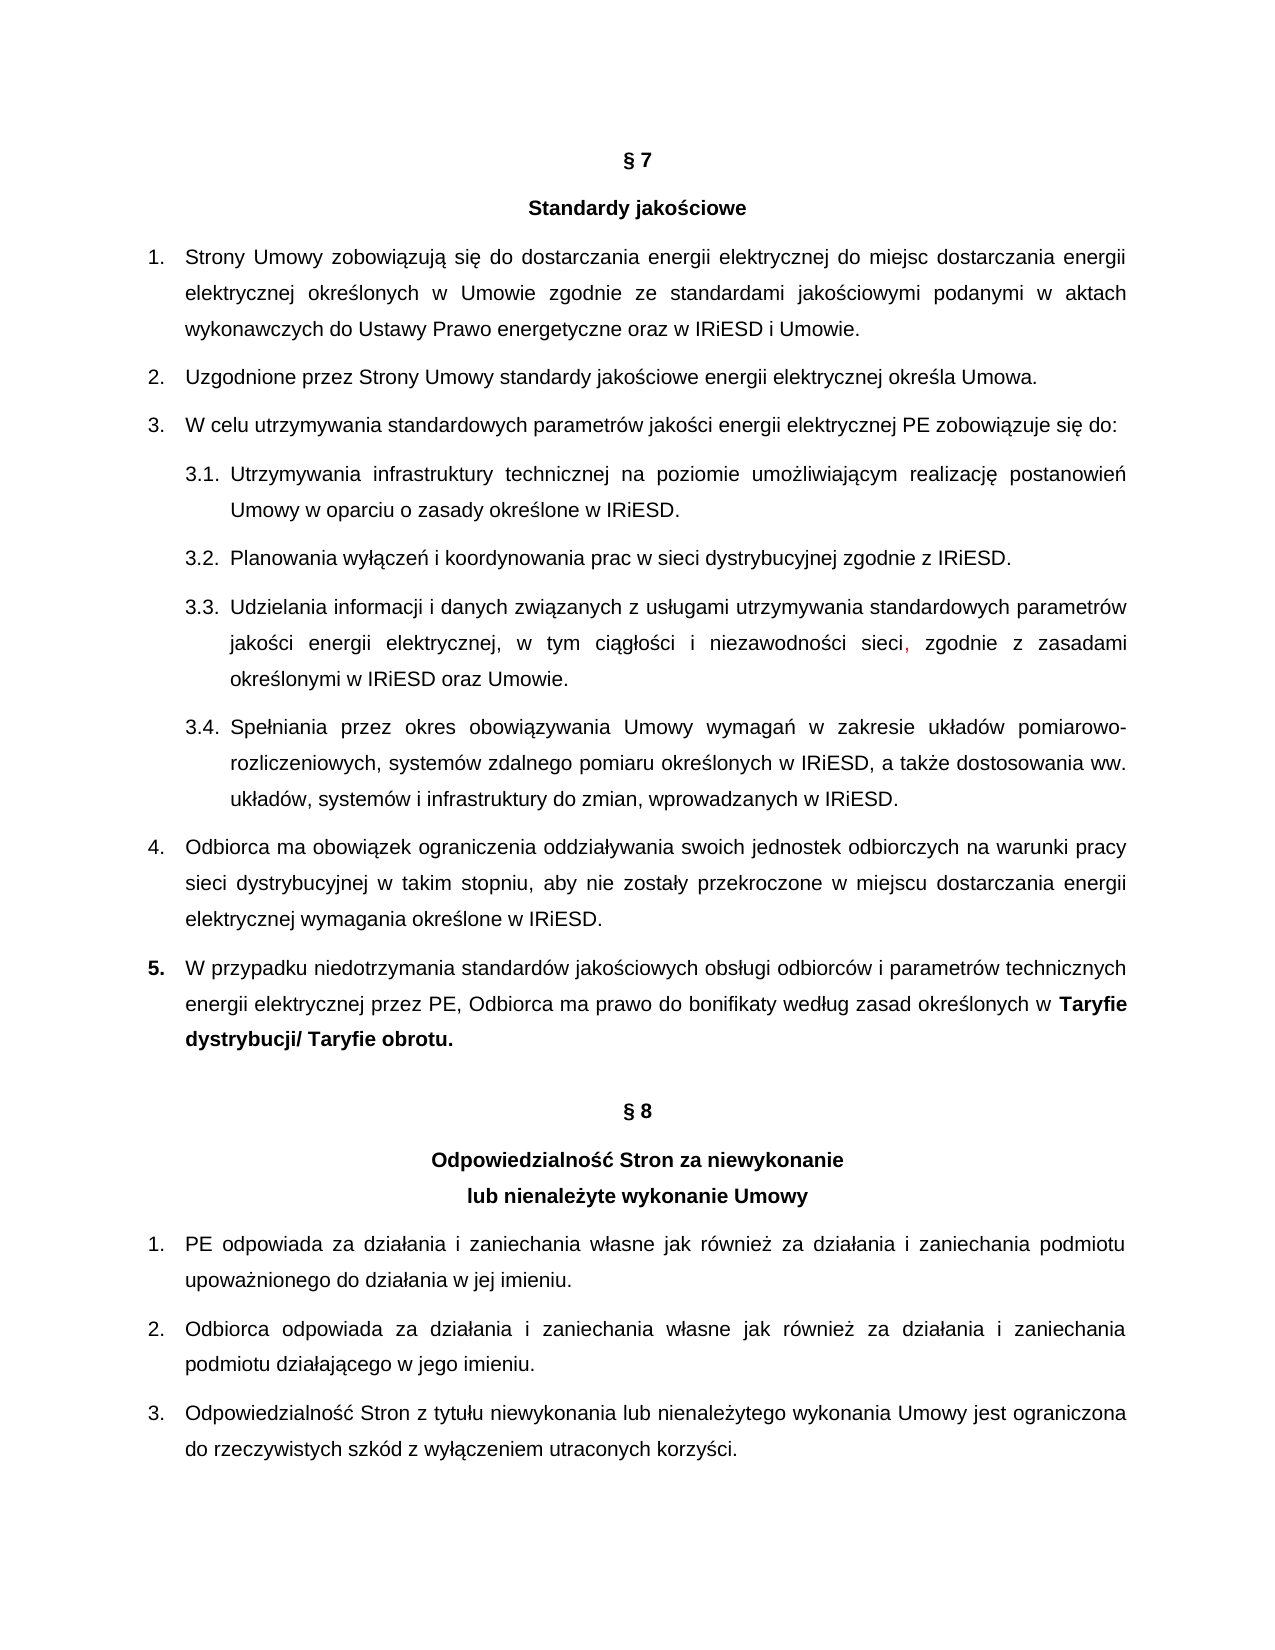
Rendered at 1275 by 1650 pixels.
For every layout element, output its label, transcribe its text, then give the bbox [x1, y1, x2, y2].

text § 7 [148, 148, 1127, 172]
subtitle Odpowiedzialność Stron za niewykonanie [148, 1148, 1127, 1172]
list Odbiorca ma obowiązek ograniczenia oddziaływania swoich jednostek odbiorczych na warunki pracy sieci dystrybucyjnej w takim stopniu, aby nie zostały przekroczone w miejscu dostarczania energii elektrycznej wymagania określone w IRiESD. [148, 835, 1127, 931]
list Odpowiedzialność Stron z tytułu niewykonania lub nienależytego wykonania Umowy jest ograniczona do rzeczywistych szkód z wyłączeniem utraconych korzyści. [148, 1401, 1127, 1461]
list Utrzymywania infrastruktury technicznej na poziomie umożliwiającym realizację postanowień Umowy w oparciu o zasady określone w IRiESD. [185, 462, 1127, 522]
list Udzielania informacji i danych związanych z usługami utrzymywania standardowych parametrów jakości energii elektrycznej, w tym ciągłości i niezawodności sieci, zgodnie z zasadami określonymi w IRiESD oraz Umowie. [185, 594, 1127, 690]
list Uzgodnione przez Strony Umowy standardy jakościowe energii elektrycznej określa Umowa. [148, 365, 1127, 389]
text § 8 [148, 1099, 1127, 1123]
list W celu utrzymywania standardowych parametrów jakości energii elektrycznej PE zobowiązuje się do: [148, 413, 1127, 437]
text lub nienależyte wykonanie Umowy [148, 1183, 1127, 1207]
list W przypadku niedotrzymania standardów jakościowych obsługi odbiorców i parametrów technicznych energii elektrycznej przez PE, Odbiorca ma prawo do bonifikaty według zasad określonych w Taryfie dystrybucji/ Taryfie obrotu. [148, 955, 1127, 1051]
list Planowania wyłączeń i koordynowania prac w sieci dystrybucyjnej zgodnie z IRiESD. [185, 546, 1127, 570]
subtitle Standardy jakościowe [148, 196, 1127, 220]
list PE odpowiada za działania i zaniechania własne jak również za działania i zaniechania podmiotu upoważnionego do działania w jej imieniu. [148, 1232, 1127, 1292]
list Spełniania przez okres obowiązywania Umowy wymagań w zakresie układów pomiarowo-rozliczeniowych, systemów zdalnego pomiaru określonych w IRiESD, a także dostosowania ww. układów, systemów i infrastruktury do zmian, wprowadzanych w IRiESD. [185, 715, 1127, 811]
list Odbiorca odpowiada za działania i zaniechania własne jak również za działania i zaniechania podmiotu działającego w jego imieniu. [148, 1316, 1127, 1376]
list Strony Umowy zobowiązują się do dostarczania energii elektrycznej do miejsc dostarczania energii elektrycznej określonych w Umowie zgodnie ze standardami jakościowymi podanymi w aktach wykonawczych do Ustawy Prawo energetyczne oraz w IRiESD i Umowie. [148, 244, 1127, 340]
